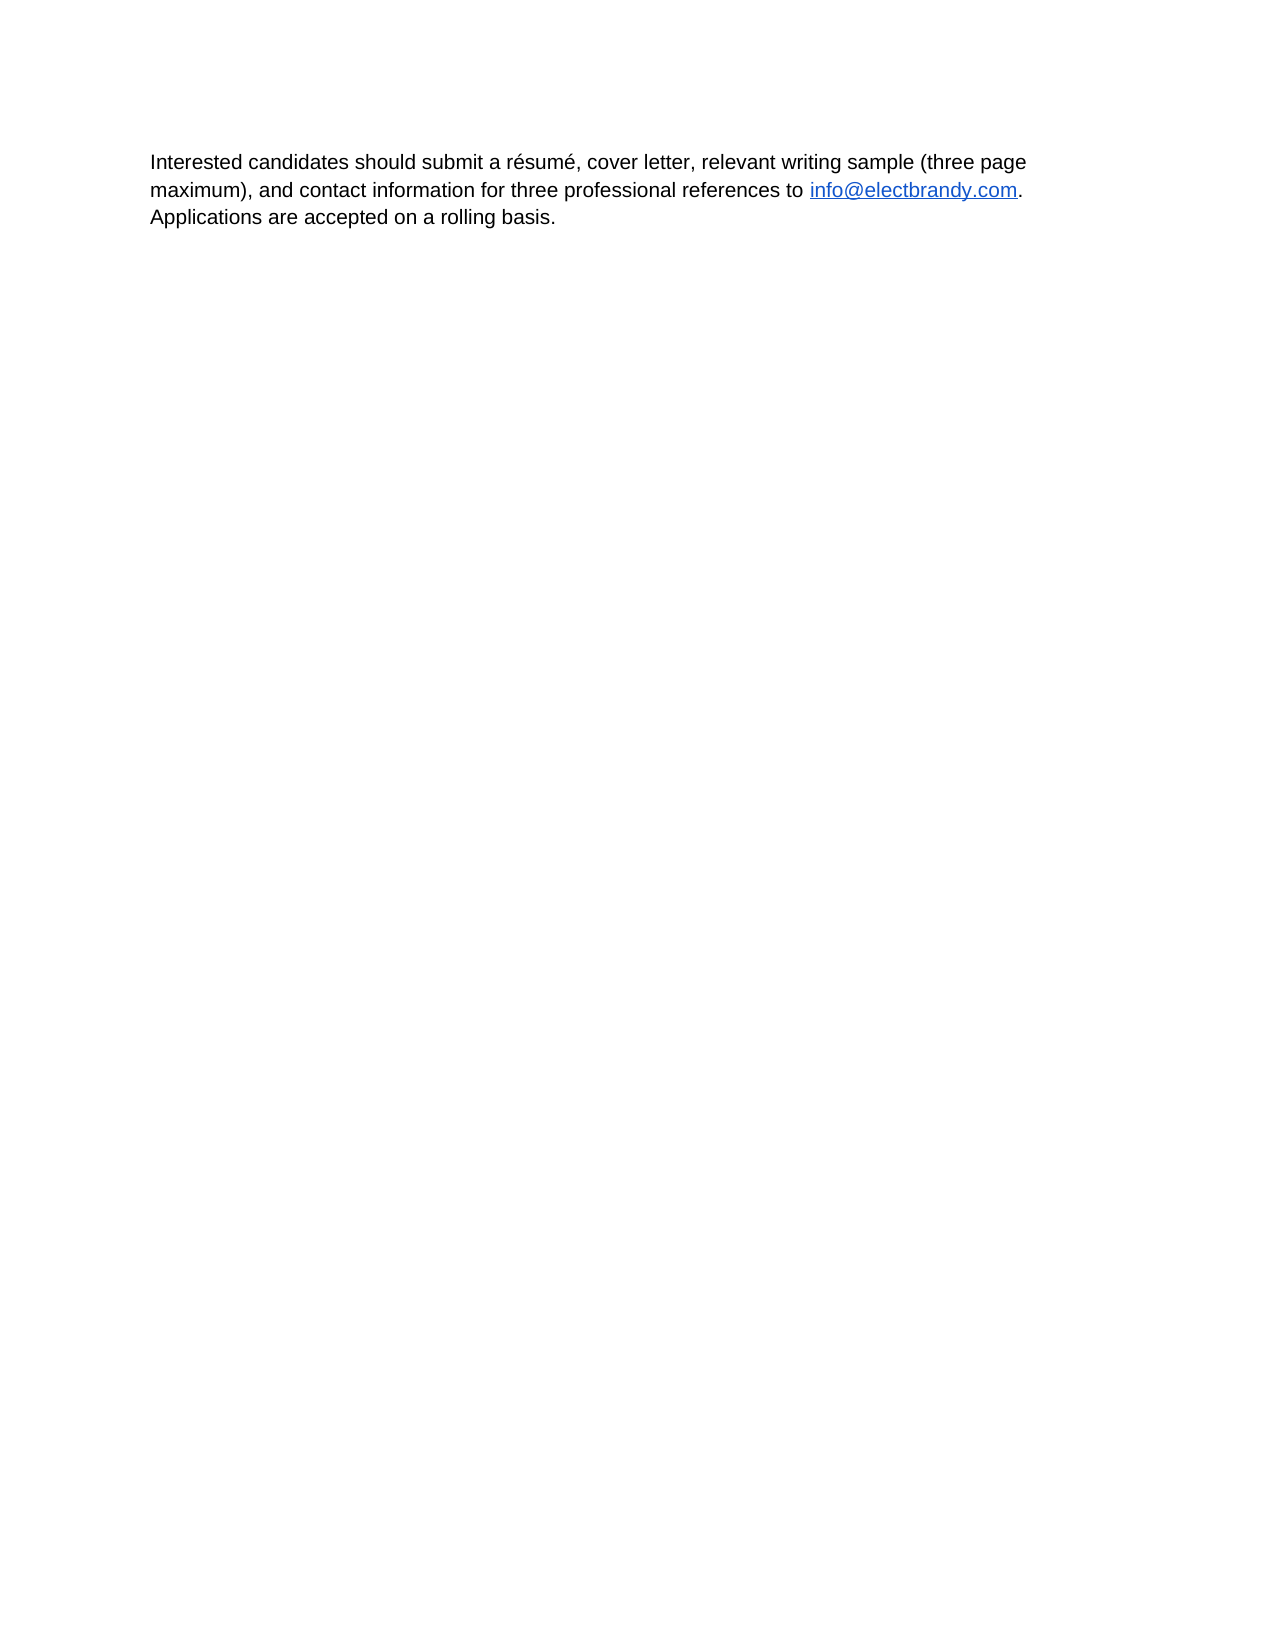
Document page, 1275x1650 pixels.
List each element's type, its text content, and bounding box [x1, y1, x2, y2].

text Interested candidates should submit a résumé, cover letter, relevant writing sample (three page maximum), and contact information for three professional references to info@electbrandy.com. Applications are accepted on a rolling basis. [150, 150, 1125, 229]
